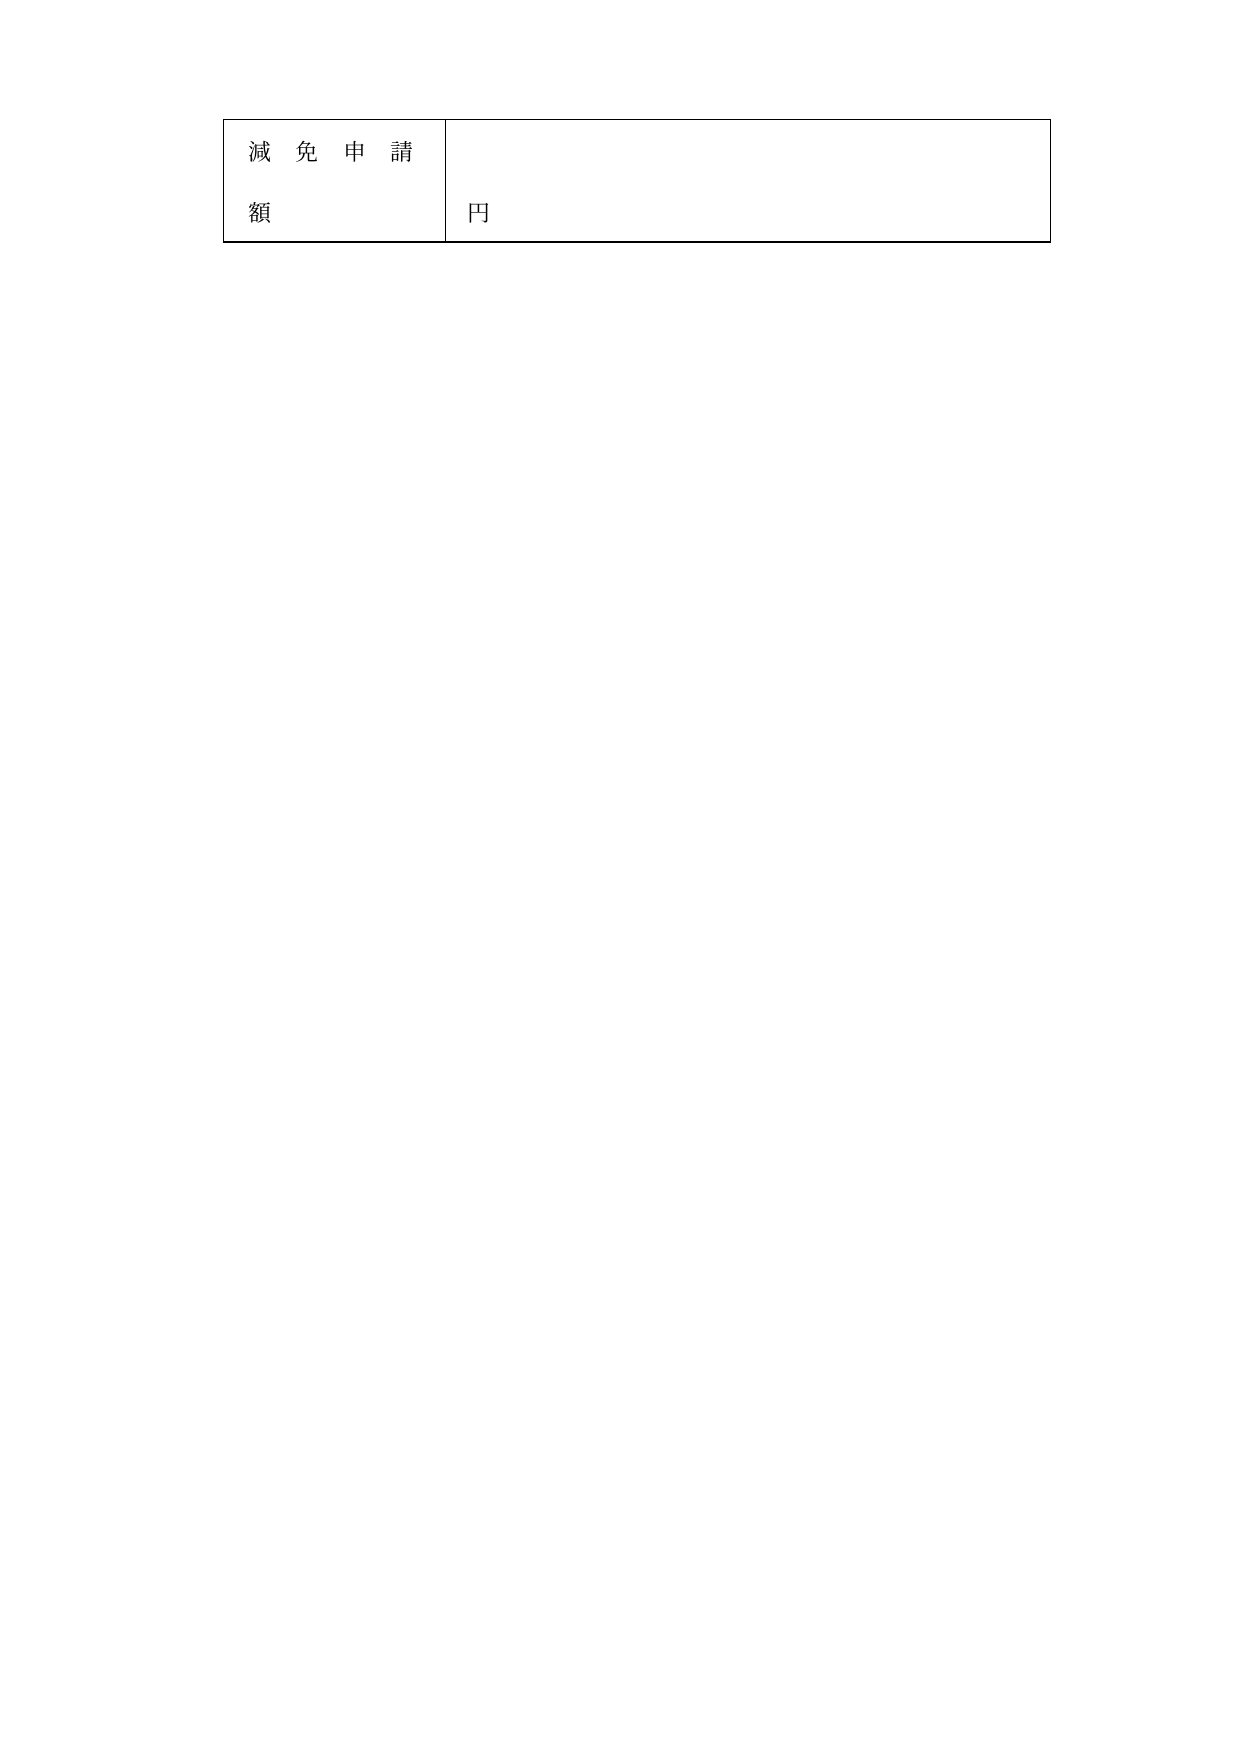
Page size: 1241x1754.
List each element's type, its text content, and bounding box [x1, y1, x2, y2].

table_cell 円 [446, 120, 1050, 241]
table_cell 減免申請額 [224, 120, 445, 241]
